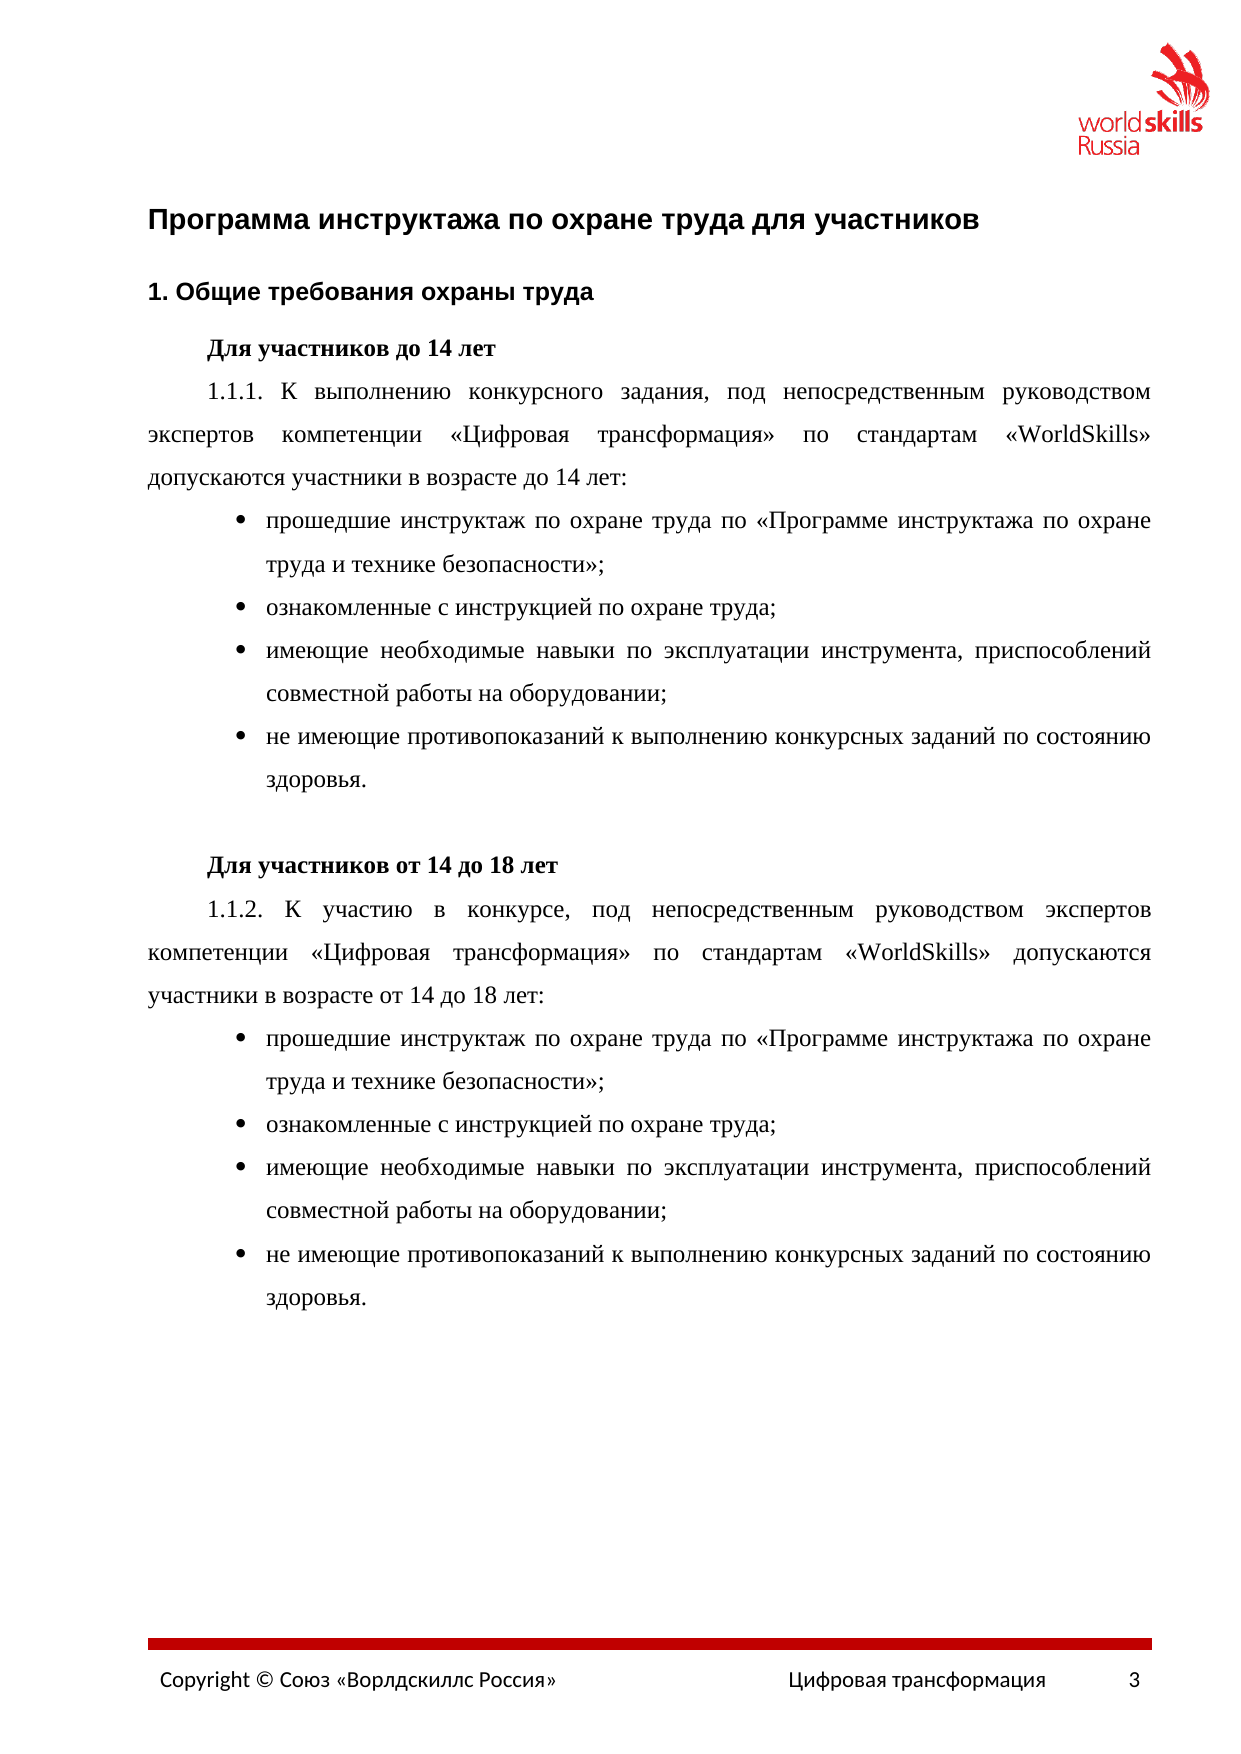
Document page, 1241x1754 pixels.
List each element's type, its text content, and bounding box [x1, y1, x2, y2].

text не имеющие противопоказаний к выполнению конкурсных заданий по состоянию здоровья. [236, 1239, 1152, 1311]
text ознакомленные с инструкцией по охране труда; [236, 592, 1152, 621]
list 1.1.1. К выполнению конкурсного задания, под непосредственным руководством экспертов компетенции «Цифровая трансформация» по стандартам «WorldSkills» допускаются участники в возрасте до 14 лет: [148, 376, 1152, 491]
text не имеющие противопоказаний к выполнению конкурсных заданий по состоянию здоровья. [236, 721, 1152, 793]
text прошедшие инструктаж по охране труда по «Программе инструктажа по охране труда и технике безопасности»; [236, 506, 1152, 577]
text имеющие необходимые навыки по эксплуатации инструмента, приспособлений совместной работы на оборудовании; [236, 1152, 1152, 1224]
subtitle Программа инструктажа по охране труда для участников [148, 202, 1152, 236]
list Для участников до 14 лет [185, 333, 1152, 362]
list Для участников от 14 до 18 лет [185, 851, 1152, 879]
text прошедшие инструктаж по охране труда по «Программе инструктажа по охране труда и технике безопасности»; [236, 1023, 1152, 1095]
text ознакомленные с инструкцией по охране труда; [236, 1109, 1152, 1138]
subtitle 1. Общие требования охраны труда [148, 277, 1152, 306]
text имеющие необходимые навыки по эксплуатации инструмента, приспособлений совместной работы на оборудовании; [236, 635, 1152, 707]
list 1.1.2. К участию в конкурсе, под непосредственным руководством экспертов компетенции «Цифровая трансформация» по стандартам «WorldSkills» допускаются участники в возрасте от 14 до 18 лет: [148, 894, 1152, 1009]
picture [1078, 42, 1235, 155]
